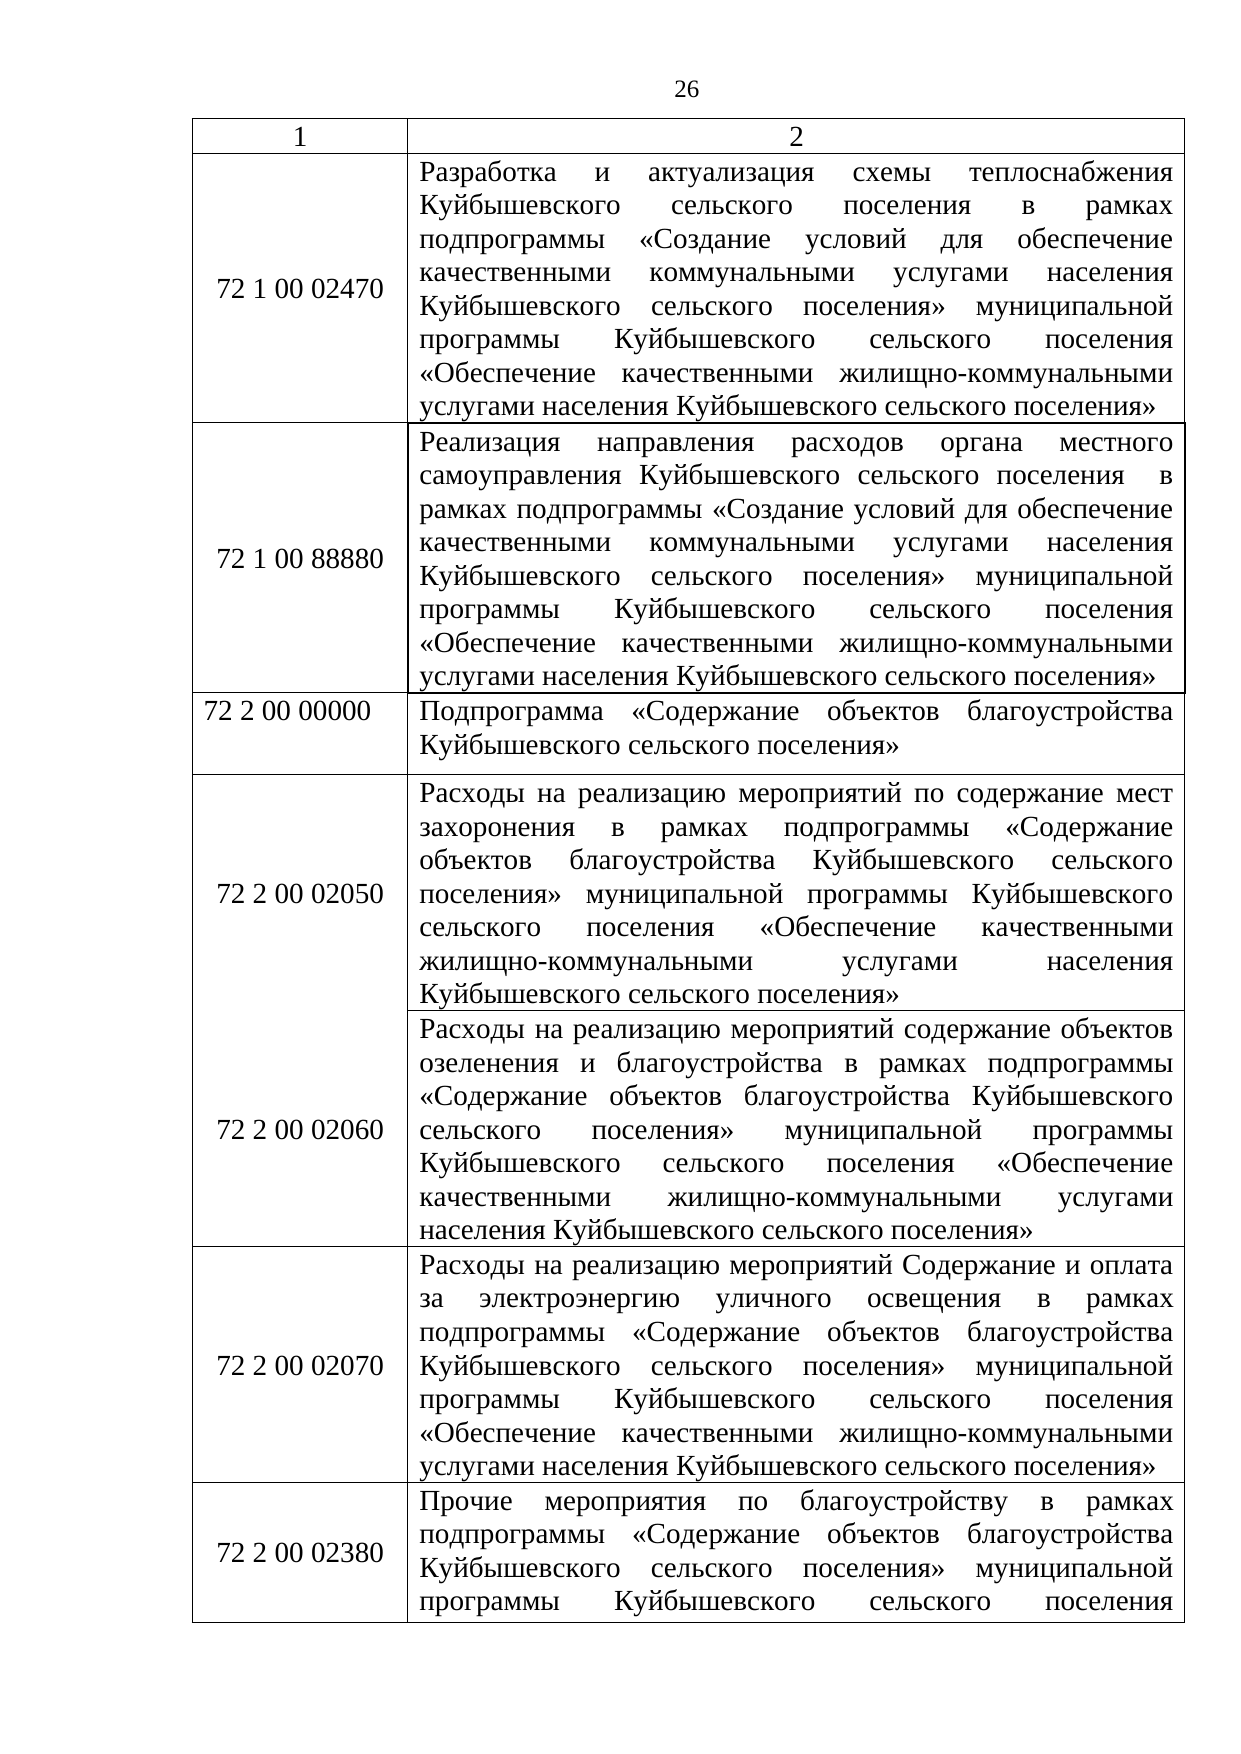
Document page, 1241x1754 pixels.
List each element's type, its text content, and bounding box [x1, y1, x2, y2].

table_cell Расходы на реализацию мероприятий содержание объектов озеленения и благоустройства в рамках подпрограммы «Содержание объектов благоустройства Куйбышевского сельского поселения» муниципальной программы Куйбышевского сельского поселения «Обеспечение качественными жилищно-коммунальными услугами населения Куйбышевского сельского поселения» [408, 1011, 1184, 1246]
table_cell 72 2 00 02070 [193, 1247, 407, 1482]
table_cell 72 2 00 02050 [193, 775, 407, 1010]
table_cell 72 2 00 02060 [193, 1010, 407, 1246]
table_cell 72 1 00 02470 [193, 154, 407, 422]
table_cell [408, 1483, 1184, 1622]
table_cell 72 1 00 88880 [193, 423, 407, 692]
table_cell 72 2 00 02380 [193, 1483, 407, 1622]
table_cell Расходы на реализацию мероприятий по содержание мест захоронения в рамках подпрограммы «Содержание объектов благоустройства Куйбышевского сельского поселения» муниципальной программы Куйбышевского сельского поселения «Обеспечение качественными жилищно-коммунальными услугами населения Куйбышевского сельского поселения» [408, 775, 1184, 1010]
table_cell Подпрограмма «Содержание объектов благоустройства Куйбышевского сельского поселения» [408, 694, 1184, 774]
table_header 2 [408, 119, 1184, 153]
table_cell 72 2 00 00000 [193, 693, 407, 774]
table_header 1 [193, 119, 407, 153]
table_cell Разработка и актуализация схемы теплоснабжения Куйбышевского сельского поселения в рамках подпрограммы «Создание условий для обеспечение качественными коммунальными услугами населения Куйбышевского сельского поселения» муниципальной программы Куйбышевского сельского поселения «Обеспечение качественными жилищно-коммунальными услугами населения Куйбышевского сельского поселения» [408, 154, 1184, 422]
table_cell Реализация направления расходов органа местного самоуправления Куйбышевского сельского поселения в рамках подпрограммы «Создание условий для обеспечение качественными коммунальными услугами населения Куйбышевского сельского поселения» муниципальной программы Куйбышевского сельского поселения «Обеспечение качественными жилищно-коммунальными услугами населения Куйбышевского сельского поселения» [409, 424, 1184, 692]
table_cell Расходы на реализацию мероприятий Содержание и оплата за электроэнергию уличного освещения в рамках подпрограммы «Содержание объектов благоустройства Куйбышевского сельского поселения» муниципальной программы Куйбышевского сельского поселения «Обеспечение качественными жилищно-коммунальными услугами населения Куйбышевского сельского поселения» [408, 1247, 1184, 1482]
